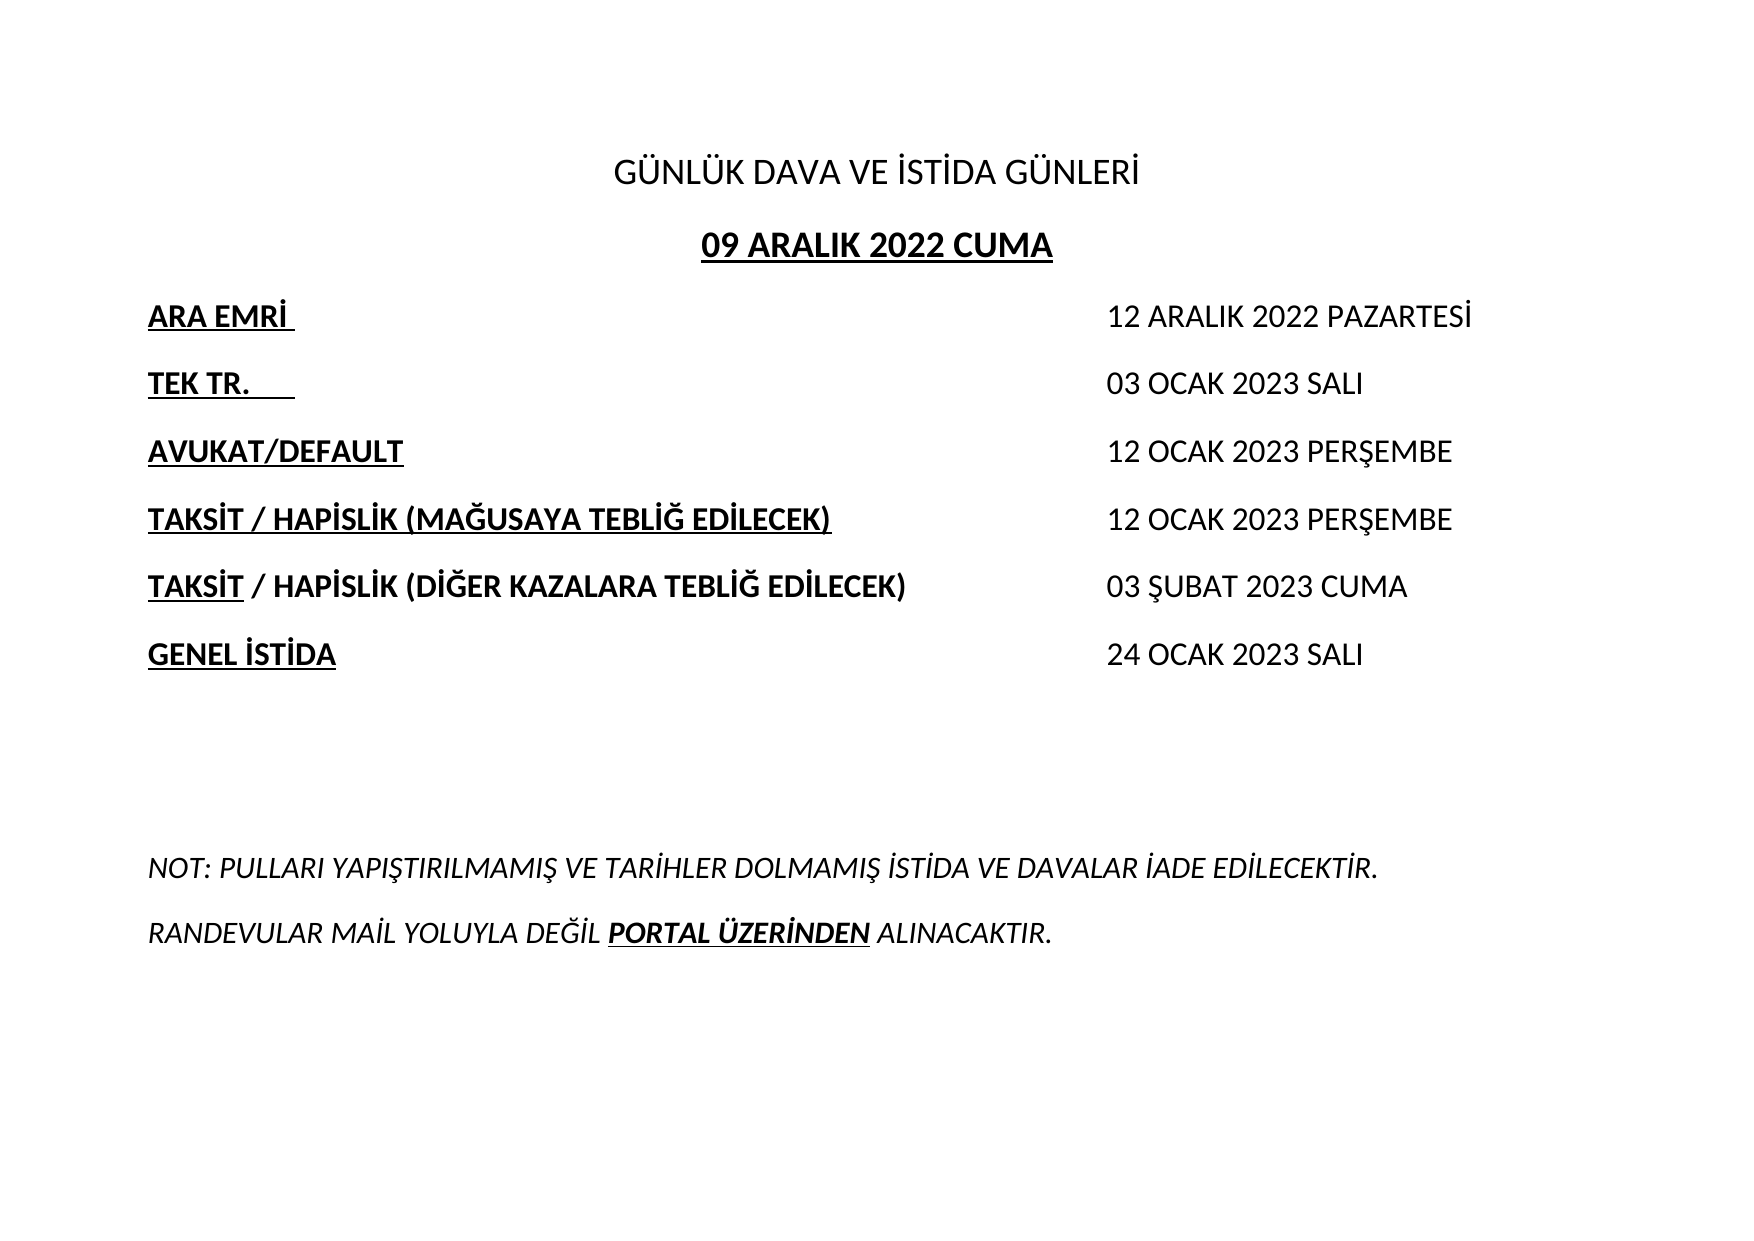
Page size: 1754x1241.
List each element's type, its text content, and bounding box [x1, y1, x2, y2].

text AVUKAT/DEFAULT 12 OCAK 2023 PERŞEMBE [148, 430, 1606, 471]
text GENEL İSTİDA 24 OCAK 2023 SALI [148, 633, 1606, 673]
text 09 ARALIK 2022 CUMA [148, 221, 1606, 267]
text TAKSİT / HAPİSLİK (MAĞUSAYA TEBLİĞ EDİLECEK) 12 OCAK 2023 PERŞEMBE [148, 497, 1606, 538]
text GÜNLÜK DAVA VE İSTİDA GÜNLERİ [148, 148, 1606, 193]
text NOT: PULLARI YAPIŞTIRILMAMIŞ VE TARİHLER DOLMAMIŞ İSTİDA VE DAVALAR İADE EDİLECEKTİR. [148, 848, 1606, 886]
text ARA EMRİ 12 ARALIK 2022 PAZARTESİ [148, 295, 1606, 335]
text TAKSİT / HAPİSLİK (DİĞER KAZALARA TEBLİĞ EDİLECEK) 03 ŞUBAT 2023 CUMA [148, 565, 1606, 606]
text TEK TR. 03 OCAK 2023 SALI [148, 362, 1606, 403]
text RANDEVULAR MAİL YOLUYLA DEĞİL PORTAL ÜZERİNDEN ALINACAKTIR. [148, 913, 1606, 951]
